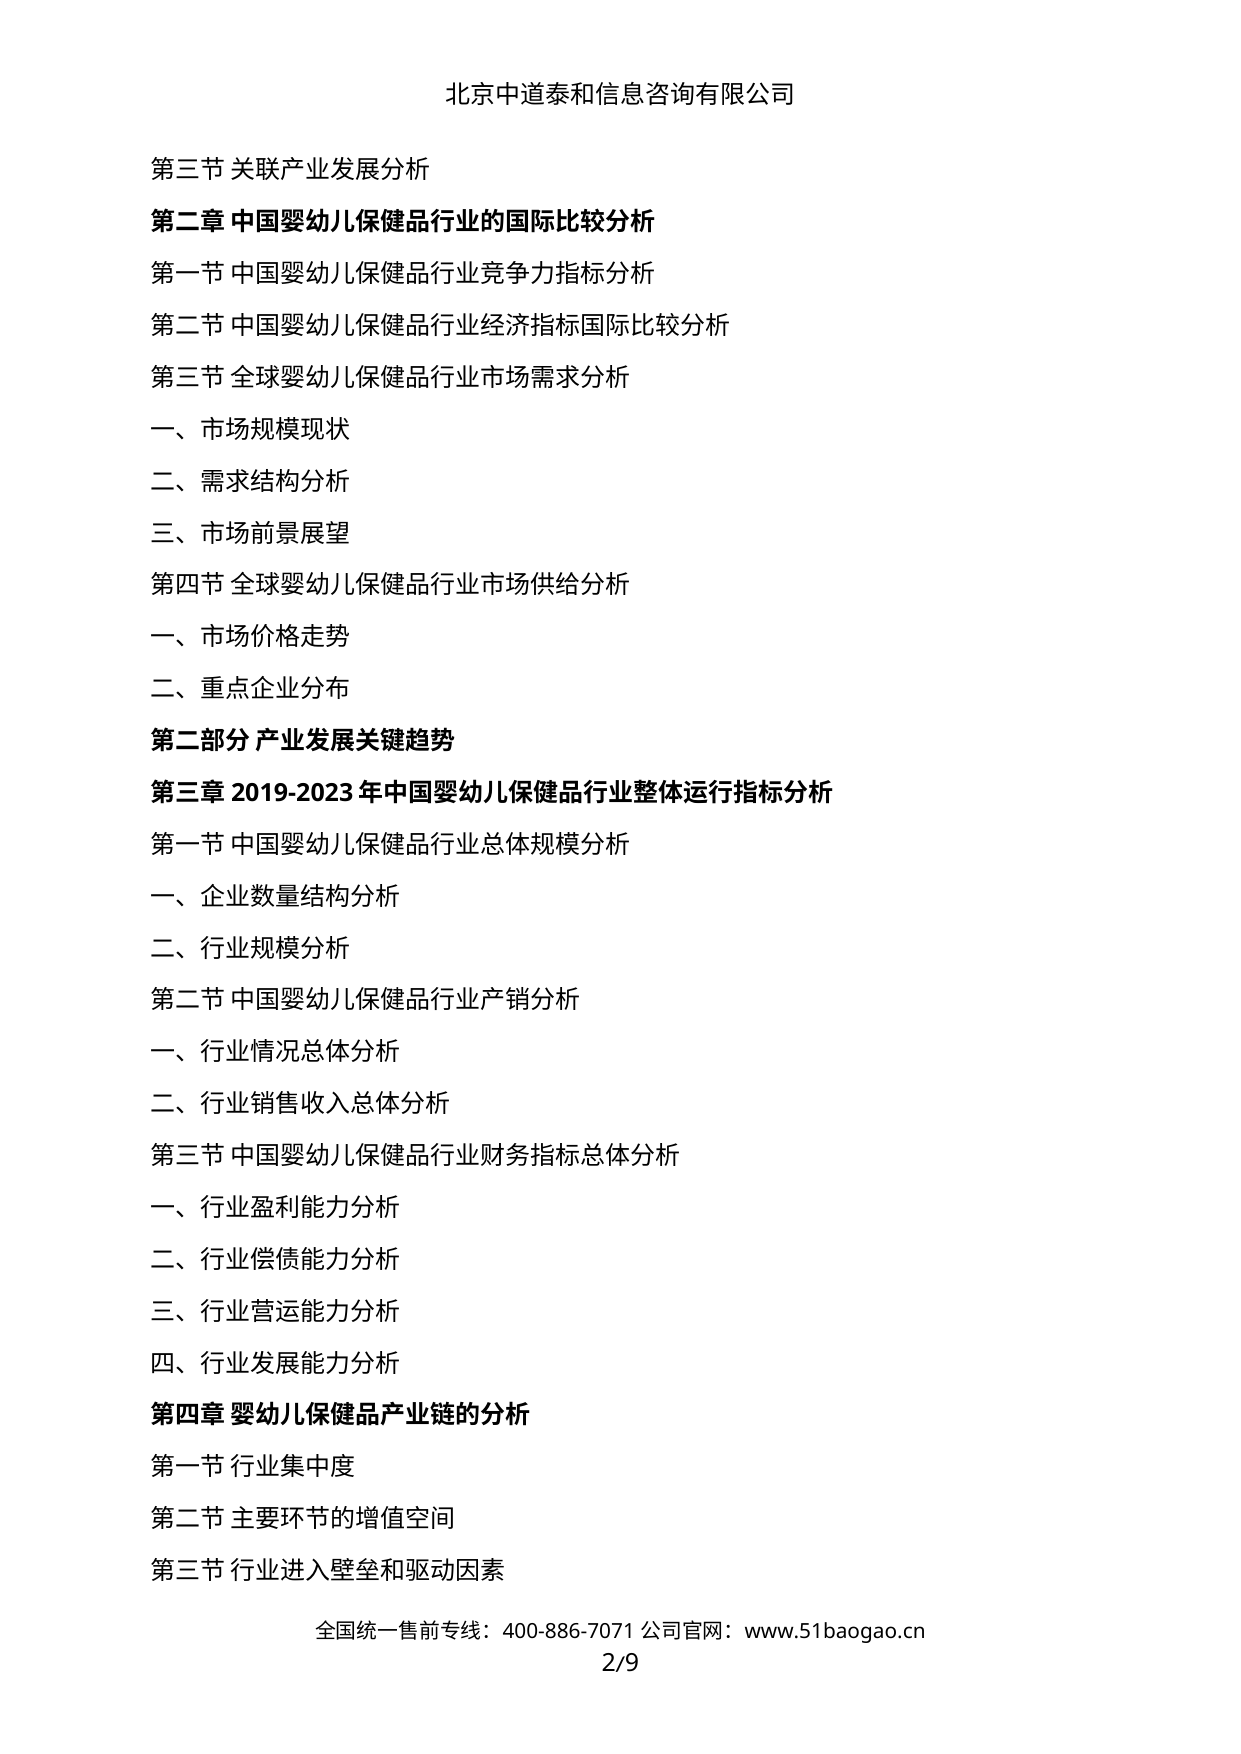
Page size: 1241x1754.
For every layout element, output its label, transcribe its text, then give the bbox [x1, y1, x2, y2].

text 第二节 主要环节的增值空间 [150, 1499, 1090, 1535]
text 二、行业销售收入总体分析 [150, 1084, 1090, 1120]
text 第二节 中国婴幼儿保健品行业经济指标国际比较分析 [150, 306, 1090, 342]
text 第三节 全球婴幼儿保健品行业市场需求分析 [150, 357, 1090, 394]
text 二、重点企业分布 [150, 669, 1090, 705]
text 二、行业偿债能力分析 [150, 1239, 1090, 1276]
text 四、行业发展能力分析 [150, 1343, 1090, 1379]
text 三、市场前景展望 [150, 513, 1090, 549]
text 第一节 中国婴幼儿保健品行业竞争力指标分析 [150, 254, 1090, 290]
text 第四节 全球婴幼儿保健品行业市场供给分析 [150, 565, 1090, 601]
text 一、市场价格走势 [150, 617, 1090, 653]
text 第一节 行业集中度 [150, 1447, 1090, 1483]
text 一、市场规模现状 [150, 409, 1090, 446]
text 第二部分 产业发展关键趋势 [150, 721, 1090, 757]
text 二、需求结构分析 [150, 461, 1090, 497]
text 第二章 中国婴幼儿保健品行业的国际比较分析 [150, 202, 1090, 238]
text 第一节 中国婴幼儿保健品行业总体规模分析 [150, 824, 1090, 861]
text 第三节 中国婴幼儿保健品行业财务指标总体分析 [150, 1136, 1090, 1172]
text 第三节 关联产业发展分析 [150, 150, 1090, 186]
text 三、行业营运能力分析 [150, 1291, 1090, 1327]
text 二、行业规模分析 [150, 928, 1090, 964]
text 一、行业盈利能力分析 [150, 1187, 1090, 1224]
text 第三章 2019-2023年中国婴幼儿保健品行业整体运行指标分析 [150, 772, 1090, 809]
text 第二节 中国婴幼儿保健品行业产销分析 [150, 980, 1090, 1016]
text 第四章 婴幼儿保健品产业链的分析 [150, 1395, 1090, 1431]
text 第三节 行业进入壁垒和驱动因素 [150, 1551, 1090, 1587]
text 一、企业数量结构分析 [150, 876, 1090, 912]
text 一、行业情况总体分析 [150, 1032, 1090, 1068]
